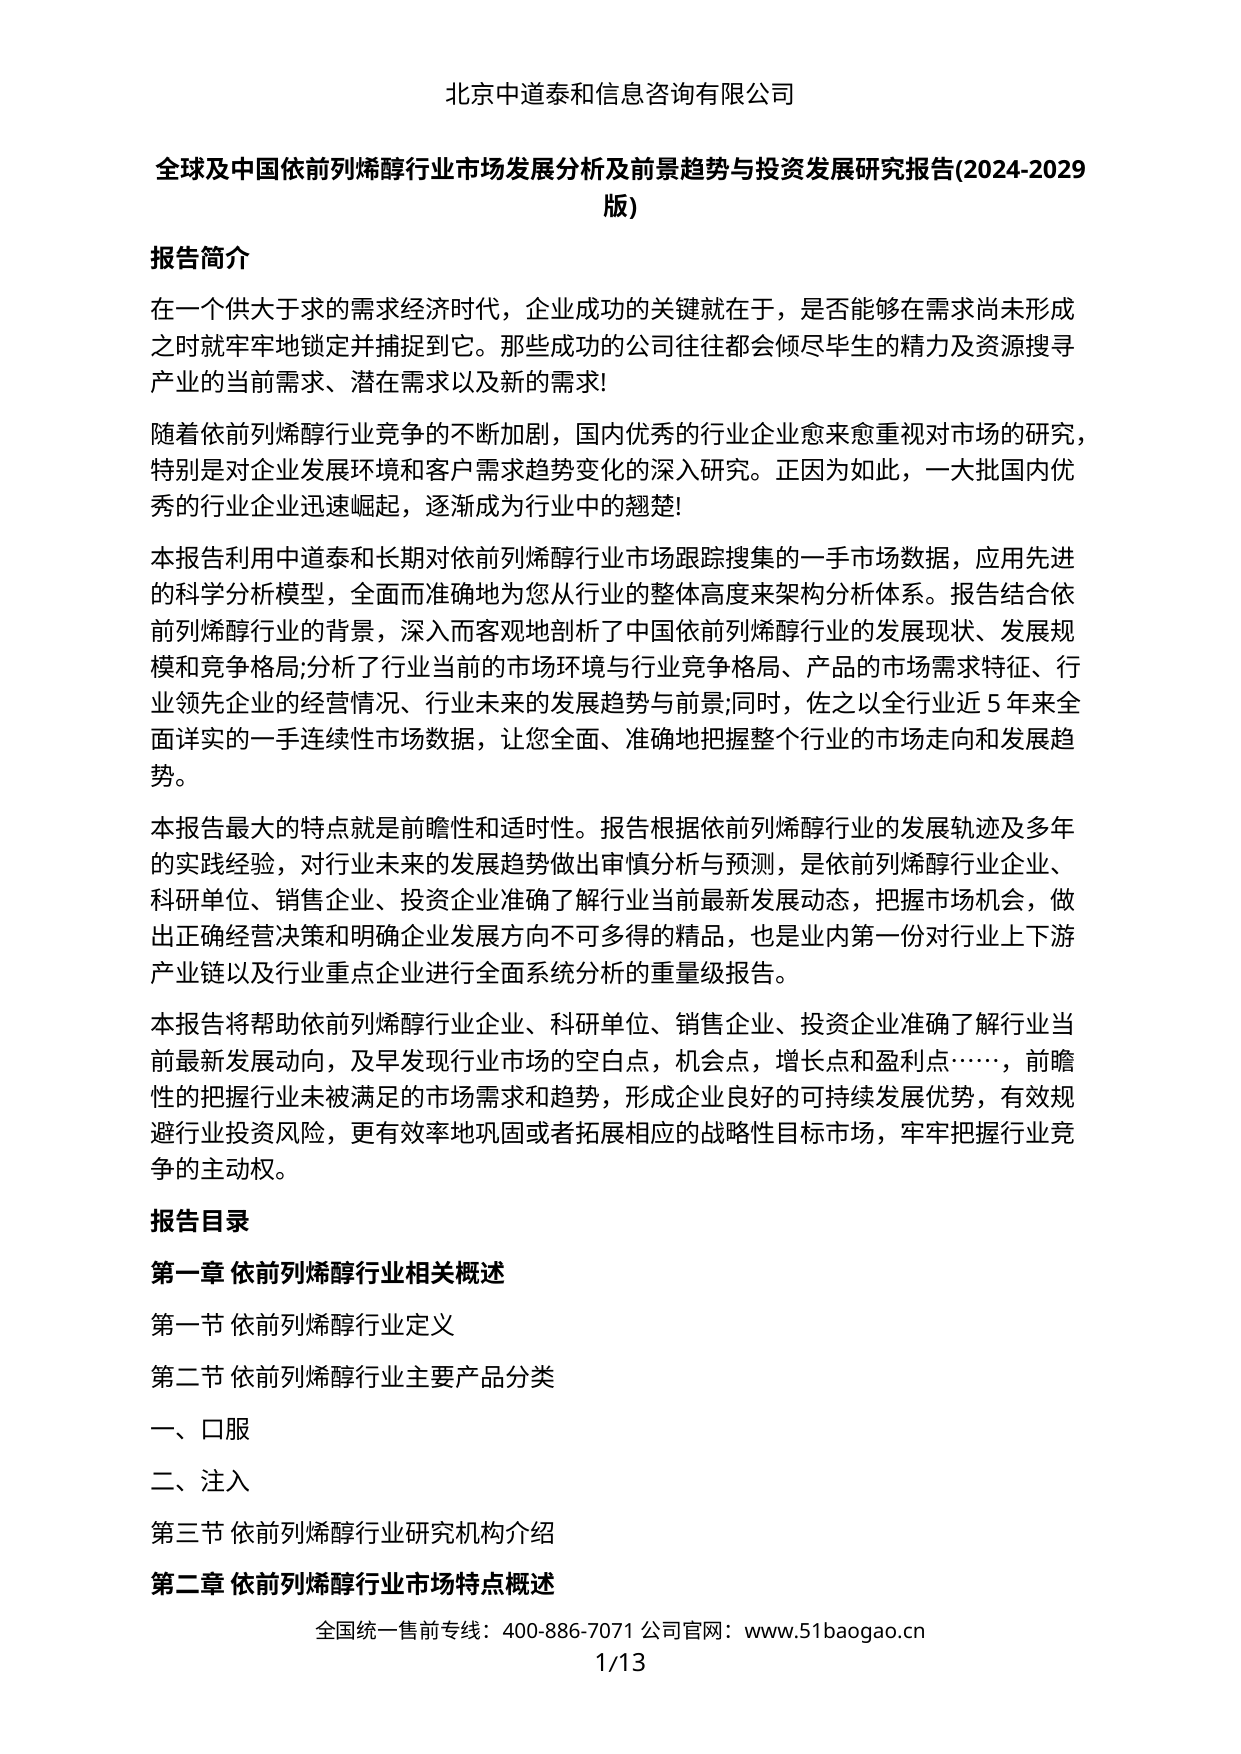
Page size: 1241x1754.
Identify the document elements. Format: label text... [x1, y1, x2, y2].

text 第二节 依前列烯醇行业主要产品分类 [150, 1357, 1090, 1394]
text 第二章 依前列烯醇行业市场特点概述 [150, 1565, 1090, 1601]
text 本报告将帮助依前列烯醇行业企业、科研单位、销售企业、投资企业准确了解行业当前最新发展动向，及早发现行业市场的空白点，机会点，增长点和盈利点……，前瞻性的把握行业未被满足的市场需求和趋势，形成企业良好的可持续发展优势，有效规避行业投资风险，更有效率地巩固或者拓展相应的战略性目标市场，牢牢把握行业竞争的主动权。 [150, 1005, 1090, 1186]
text 第一节 依前列烯醇行业定义 [150, 1306, 1090, 1342]
text 二、注入 [150, 1461, 1090, 1497]
text 全球及中国依前列烯醇行业市场发展分析及前景趋势与投资发展研究报告(2024-2029版) [150, 150, 1090, 222]
text 一、口服 [150, 1409, 1090, 1446]
text 本报告最大的特点就是前瞻性和适时性。报告根据依前列烯醇行业的发展轨迹及多年的实践经验，对行业未来的发展趋势做出审慎分析与预测，是依前列烯醇行业企业、科研单位、销售企业、投资企业准确了解行业当前最新发展动态，把握市场机会，做出正确经营决策和明确企业发展方向不可多得的精品，也是业内第一份对行业上下游产业链以及行业重点企业进行全面系统分析的重量级报告。 [150, 808, 1090, 989]
text 随着依前列烯醇行业竞争的不断加剧，国内优秀的行业企业愈来愈重视对市场的研究，特别是对企业发展环境和客户需求趋势变化的深入研究。正因为如此，一大批国内优秀的行业企业迅速崛起，逐渐成为行业中的翘楚! [150, 414, 1090, 523]
text 在一个供大于求的需求经济时代，企业成功的关键就在于，是否能够在需求尚未形成之时就牢牢地锁定并捕捉到它。那些成功的公司往往都会倾尽毕生的精力及资源搜寻产业的当前需求、潜在需求以及新的需求! [150, 290, 1090, 399]
text 报告简介 [150, 238, 1090, 274]
text 第一章 依前列烯醇行业相关概述 [150, 1254, 1090, 1290]
text 本报告利用中道泰和长期对依前列烯醇行业市场跟踪搜集的一手市场数据，应用先进的科学分析模型，全面而准确地为您从行业的整体高度来架构分析体系。报告结合依前列烯醇行业的背景，深入而客观地剖析了中国依前列烯醇行业的发展现状、发展规模和竞争格局;分析了行业当前的市场环境与行业竞争格局、产品的市场需求特征、行业领先企业的经营情况、行业未来的发展趋势与前景;同时，佐之以全行业近5年来全面详实的一手连续性市场数据，让您全面、准确地把握整个行业的市场走向和发展趋势。 [150, 539, 1090, 792]
text 第三节 依前列烯醇行业研究机构介绍 [150, 1513, 1090, 1549]
text 报告目录 [150, 1202, 1090, 1238]
